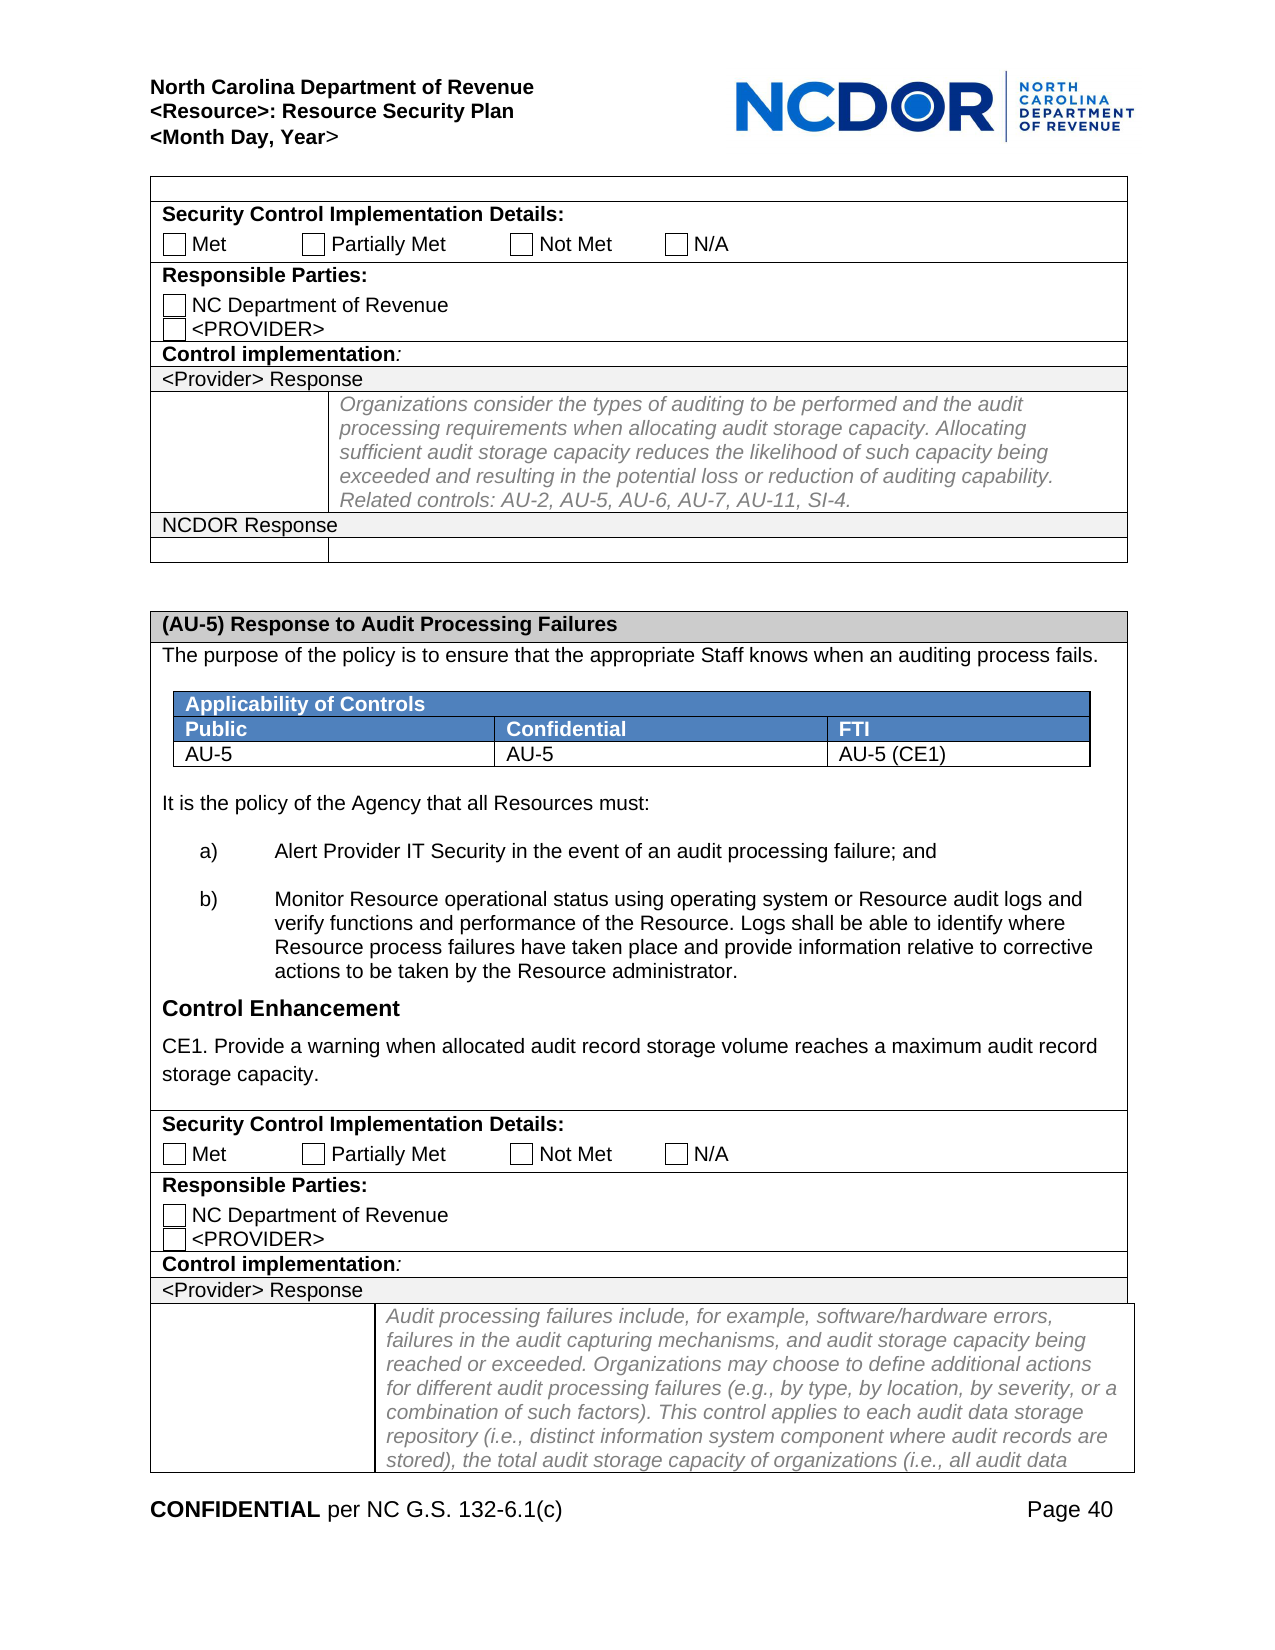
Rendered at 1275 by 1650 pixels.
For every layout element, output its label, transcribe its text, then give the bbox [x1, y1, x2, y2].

table_cell Organizations consider the types of auditing to be performed and the audit processing requirements when allocating audit storage capacity. Allocating sufficient audit storage capacity reduces the likelihood of such capacity being exceeded and resulting in the potential loss or reduction of auditing capability. Related controls: AU-2, AU-5, AU-6, AU-7, AU-11, SI-4. [329, 392, 1127, 512]
table_cell The purpose of the policy is to ensure that the appropriate Staff knows when an auditing process fails. It is the policy of the Agency that all Resources must: Alert Provider IT Security in the event of an audit processing failure; and Monitor Resource operational status using operating system or Resource audit logs and verify functions and performance of the Resource. Logs shall be able to identify where Resource process failures have taken place and provide information relative to corrective actions to be taken by the Resource administrator. Control Enhancement CE1. Provide a warning when allocated audit record storage volume reaches a maximum audit record storage capacity. [151, 643, 1127, 1110]
table_cell [151, 1304, 374, 1472]
table_cell [151, 538, 328, 562]
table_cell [376, 1304, 1134, 1472]
table_cell [151, 392, 328, 512]
table_cell <Provider> Response [151, 367, 1127, 391]
table_cell [329, 538, 1127, 562]
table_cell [151, 177, 1127, 201]
table_cell Security Control Implementation Details: Met Partially Met Not Met N/A [151, 202, 1127, 262]
table_cell Control implementation: [151, 1252, 1127, 1277]
table_cell <Provider> Response [151, 1278, 1127, 1303]
table_cell Security Control Implementation Details: Met Partially Met Not Met N/A [151, 1111, 1127, 1172]
table_cell Responsible Parties: NC Department of Revenue <PROVIDER> [151, 263, 1127, 341]
table_cell Responsible Parties: NC Department of Revenue <PROVIDER> [151, 1173, 1127, 1251]
table_header (AU-5) Response to Audit Processing Failures [151, 612, 1127, 642]
table_cell NCDOR Response [151, 513, 1127, 537]
table_cell Control implementation: [151, 342, 1127, 366]
